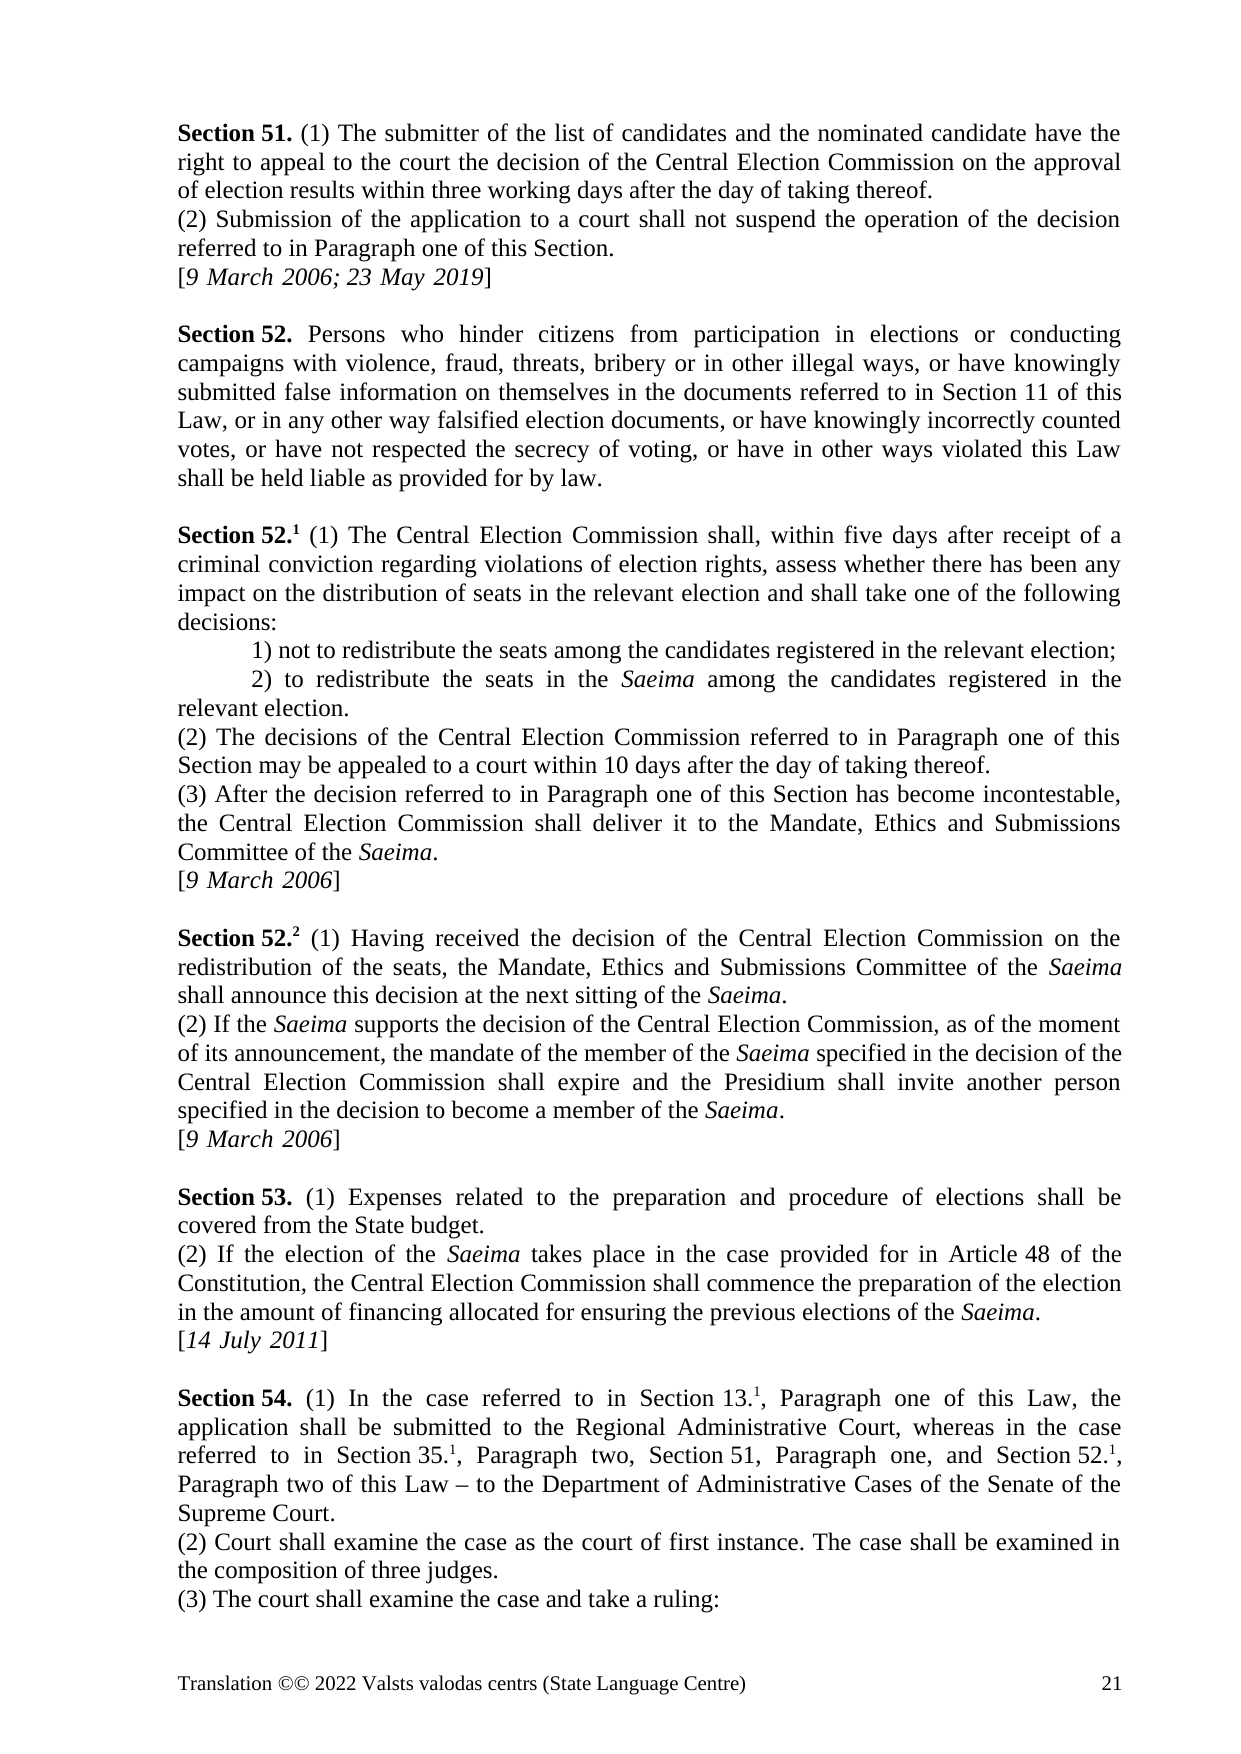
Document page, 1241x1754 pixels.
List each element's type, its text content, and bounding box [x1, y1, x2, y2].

text Section 52. Persons who hinder citizens from participation in elections or conducting campaigns with violence, fraud, threats, bribery or in other illegal ways, or have knowingly submitted false information on themselves in the documents referred to in Section 11 of this Law, or in any other way falsified election documents, or have knowingly incorrectly counted votes, or have not respected the secrecy of voting, or have in other ways violated this Law shall be held liable as provided for by law. [177, 319, 1122, 492]
text (3) The court shall examine the case and take a ruling: [177, 1584, 1122, 1613]
text Section 54. (1) In the case referred to in Section 13.1, Paragraph one of this Law, the application shall be submitted to the Regional Administrative Court, whereas in the case referred to in Section 35.1, Paragraph two, Section 51, Paragraph one, and Section 52.1, Paragraph two of this Law – to the Department of Administrative Cases of the Senate of the Supreme Court. [177, 1383, 1122, 1527]
text Section 51. (1) The submitter of the list of candidates and the nominated candidate have the right to appeal to the court the decision of the Central Election Commission on the approval of election results within three working days after the day of taking thereof. [177, 118, 1122, 204]
text (2) Submission of the application to a court shall not suspend the operation of the decision referred to in Paragraph one of this Section. [177, 204, 1122, 262]
text (2) Court shall examine the case as the court of first instance. The case shall be examined in the composition of three judges. [177, 1527, 1122, 1584]
text (2) The decisions of the Central Election Commission referred to in Paragraph one of this Section may be appealed to a court within 10 days after the day of taking thereof. [177, 722, 1122, 779]
text (2) If the Saeima supports the decision of the Central Election Commission, as of the moment of its announcement, the mandate of the member of the Saeima specified in the decision of the Central Election Commission shall expire and the Presidium shall invite another person specified in the decision to become a member of the Saeima. [177, 1009, 1122, 1124]
text Section 52.1 (1) The Central Election Commission shall, within five days after receipt of a criminal conviction regarding violations of election rights, assess whether there has been any impact on the distribution of seats in the relevant election and shall take one of the following decisions: [177, 521, 1122, 636]
text Section 53. (1) Expenses related to the preparation and procedure of elections shall be covered from the State budget. [177, 1182, 1122, 1239]
text [14 July 2011] [177, 1326, 1122, 1354]
text (3) After the decision referred to in Paragraph one of this Section has become incontestable, the Central Election Commission shall deliver it to the Mandate, Ethics and Submissions Committee of the Saeima. [177, 779, 1122, 866]
text [9 March 2006] [177, 866, 1122, 894]
text Section 52.2 (1) Having received the decision of the Central Election Commission on the redistribution of the seats, the Mandate, Ethics and Submissions Committee of the Saeima shall announce this decision at the next sitting of the Saeima. [177, 923, 1122, 1009]
text [9 March 2006; 23 May 2019] [177, 262, 1122, 291]
text (2) If the election of the Saeima takes place in the case provided for in Article 48 of the Constitution, the Central Election Commission shall commence the preparation of the election in the amount of financing allocated for ensuring the previous elections of the Saeima. [177, 1239, 1122, 1326]
text 1) not to redistribute the seats among the candidates registered in the relevant election; [177, 636, 1122, 664]
text 2) to redistribute the seats in the Saeima among the candidates registered in the relevant election. [177, 664, 1122, 722]
text [9 March 2006] [177, 1124, 1122, 1153]
